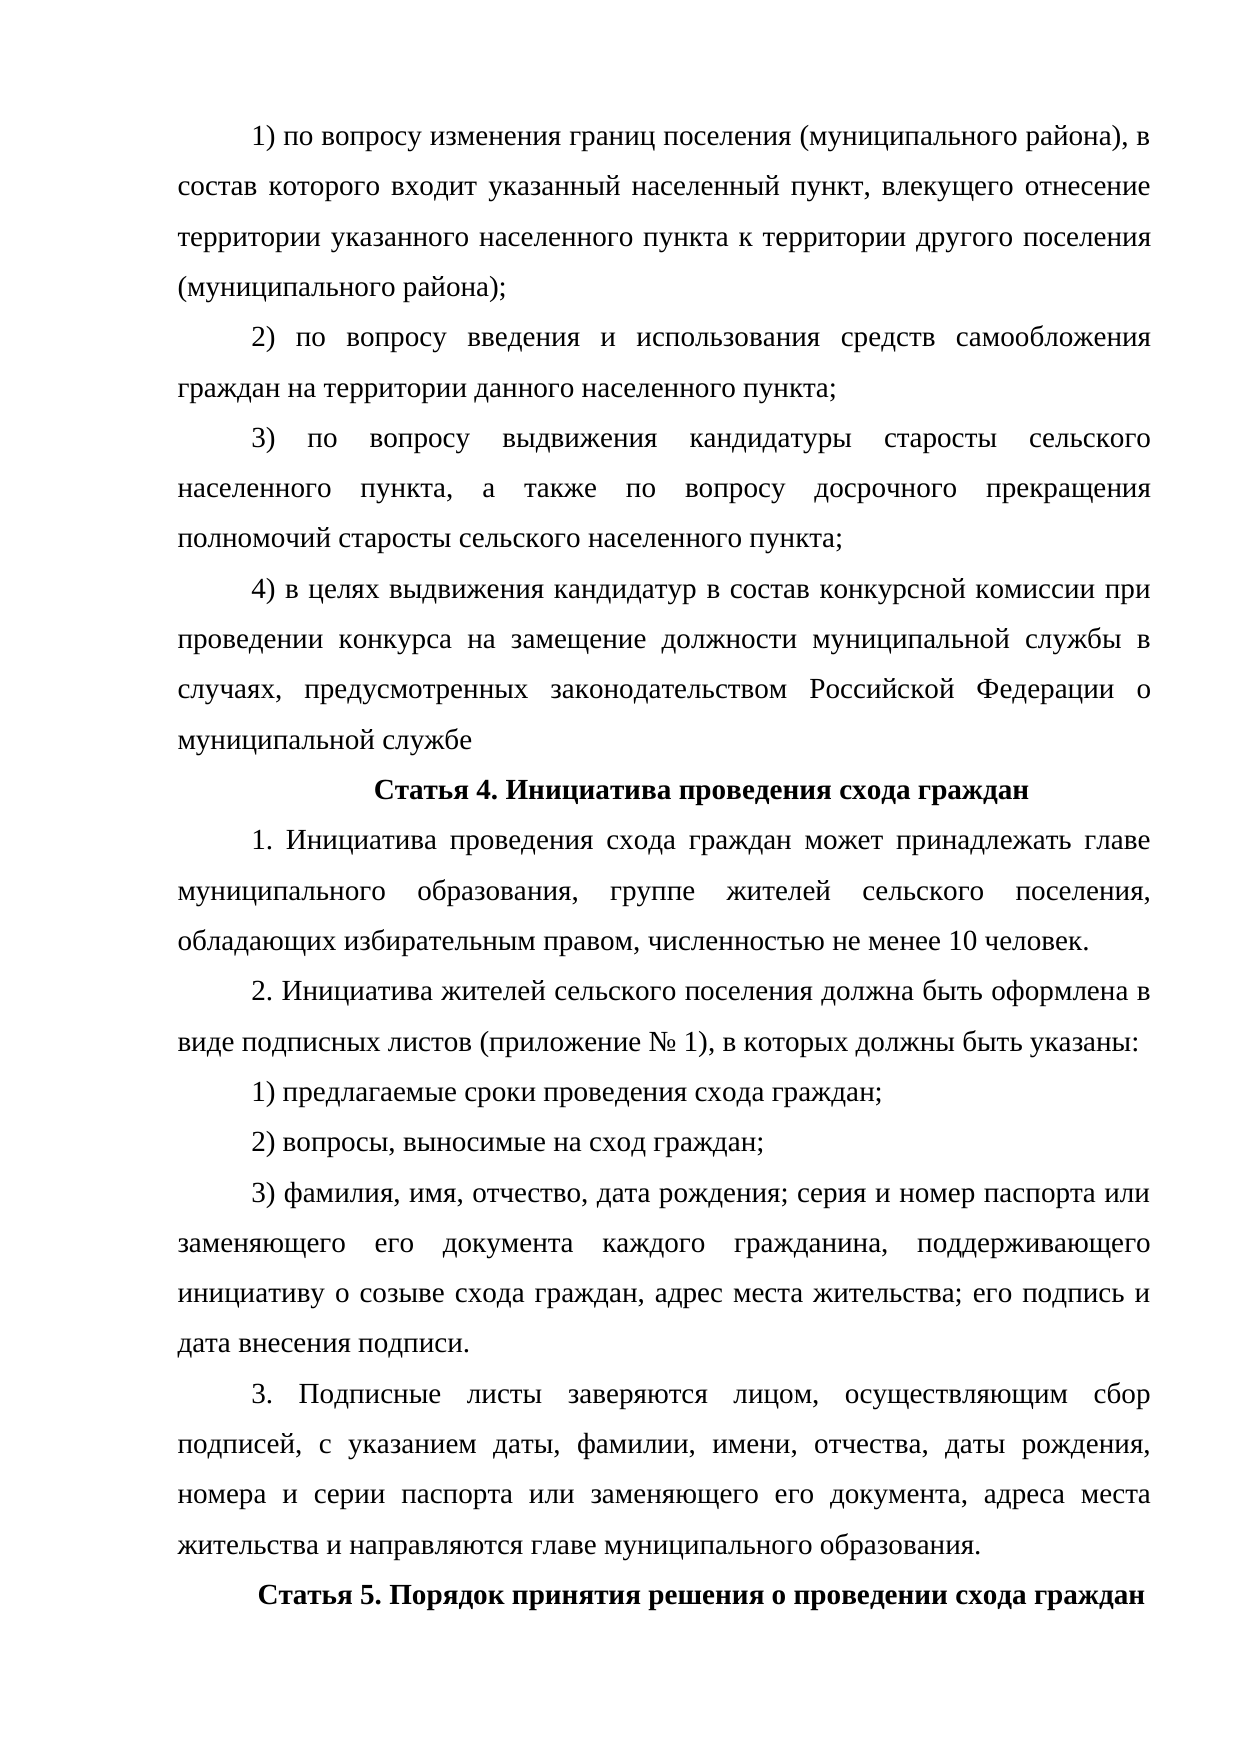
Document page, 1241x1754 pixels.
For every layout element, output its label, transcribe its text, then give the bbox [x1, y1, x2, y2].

text Статья 5. Порядок принятия решения о проведении схода граждан [177, 1577, 1152, 1611]
text 3) по вопросу выдвижения кандидатуры старосты сельского населенного пункта, а также по вопросу досрочного прекращения полномочий старосты сельского населенного пункта; [177, 420, 1152, 554]
text 1) предлагаемые сроки проведения схода граждан; [177, 1074, 1152, 1108]
text 2) по вопросу введения и использования средств самообложения граждан на территории данного населенного пункта; [177, 319, 1152, 403]
text Статья 4. Инициатива проведения схода граждан [177, 772, 1152, 806]
text 2. Инициатива жителей сельского поселения должна быть оформлена в виде подписных листов (приложение № 1), в которых должны быть указаны: [177, 973, 1152, 1057]
text 3. Подписные листы заверяются лицом, осуществляющим сбор подписей, с указанием даты, фамилии, имени, отчества, даты рождения, номера и серии паспорта или заменяющего его документа, адреса места жительства и направляются главе муниципального образования. [177, 1376, 1152, 1560]
text 1) по вопросу изменения границ поселения (муниципального района), в состав которого входит указанный населенный пункт, влекущего отнесение территории указанного населенного пункта к территории другого поселения (муниципального района); [177, 118, 1152, 303]
text 3) фамилия, имя, отчество, дата рождения; серия и номер паспорта или заменяющего его документа каждого гражданина, поддерживающего инициативу о созыве схода граждан, адрес места жительства; его подпись и дата внесения подписи. [177, 1175, 1152, 1359]
text 4) в целях выдвижения кандидатур в состав конкурсной комиссии при проведении конкурса на замещение должности муниципальной службы в случаях, предусмотренных законодательством Российской Федерации о муниципальной службе [177, 571, 1152, 755]
text 1. Инициатива проведения схода граждан может принадлежать главе муниципального образования, группе жителей сельского поселения, обладающих избирательным правом, численностью не менее 10 человек. [177, 822, 1152, 957]
text 2) вопросы, выносимые на сход граждан; [177, 1124, 1152, 1158]
